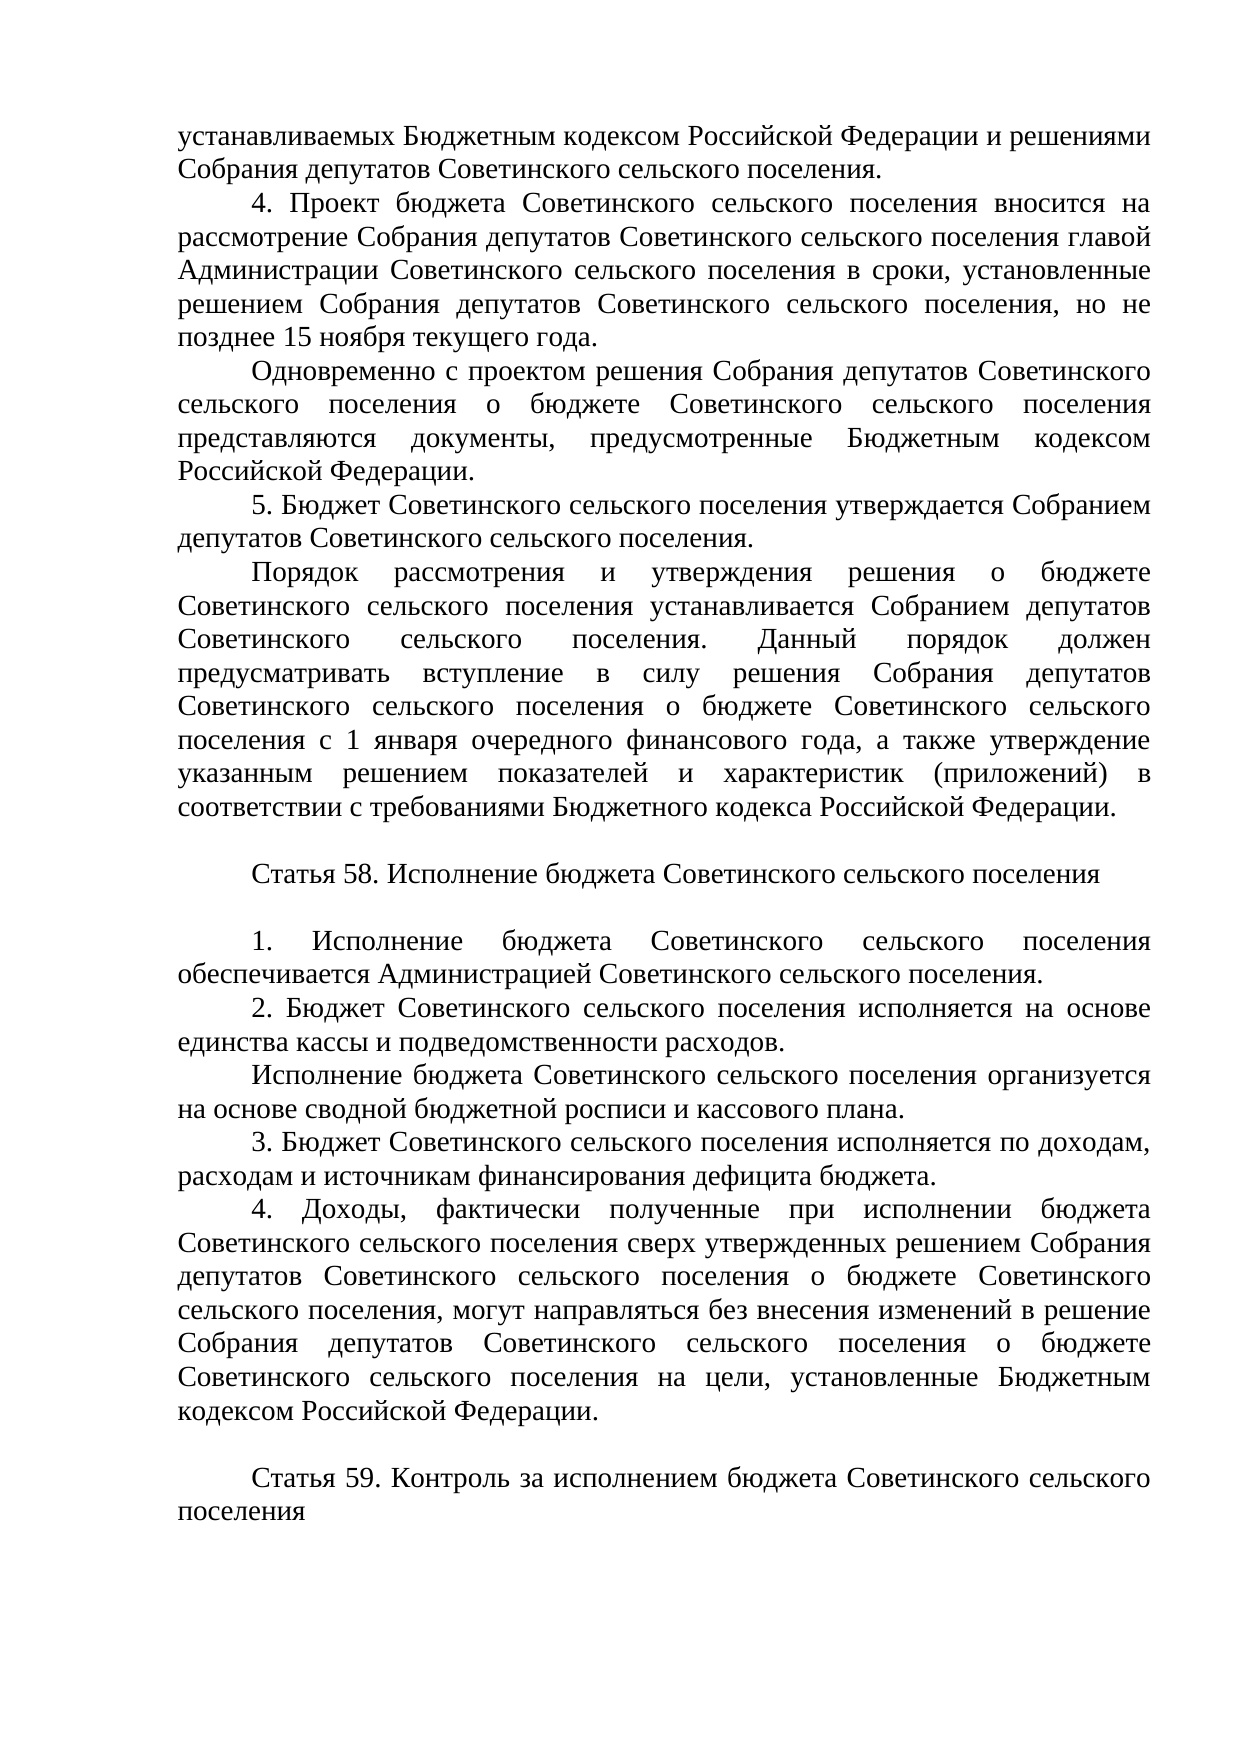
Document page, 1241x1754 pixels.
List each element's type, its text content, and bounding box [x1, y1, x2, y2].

text 1. Исполнение бюджета Советинского сельского поселения обеспечивается Администрацией Советинского сельского поселения. [177, 923, 1152, 990]
text Исполнение бюджета Советинского сельского поселения организуется на основе сводной бюджетной росписи и кассового плана. [177, 1057, 1152, 1124]
text 2. Бюджет Советинского сельского поселения исполняется на основе единства кассы и подведомственности расходов. [177, 990, 1152, 1057]
text 4. Доходы, фактически полученные при исполнении бюджета Советинского сельского поселения сверх утвержденных решением Собрания депутатов Советинского сельского поселения о бюджете Советинского сельского поселения, могут направляться без внесения изменений в решение Собрания депутатов Советинского сельского поселения о бюджете Советинского сельского поселения на цели, установленные Бюджетным кодексом Российской Федерации. [177, 1191, 1152, 1426]
text 5. Бюджет Советинского сельского поселения утверждается Собранием депутатов Советинского сельского поселения. [177, 487, 1152, 554]
text Статья 58. Исполнение бюджета Советинского сельского поселения [177, 856, 1152, 889]
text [177, 118, 1152, 185]
text 3. Бюджет Советинского сельского поселения исполняется по доходам, расходам и источникам финансирования дефицита бюджета. [177, 1124, 1152, 1191]
text Статья 59. Контроль за исполнением бюджета Советинского сельского поселения [177, 1460, 1152, 1527]
text Порядок рассмотрения и утверждения решения о бюджете Советинского сельского поселения устанавливается Собранием депутатов Советинского сельского поселения. Данный порядок должен предусматривать вступление в силу решения Собрания депутатов Советинского сельского поселения о бюджете Советинского сельского поселения с 1 января очередного финансового года, а также утверждение указанным решением показателей и характеристик (приложений) в соответствии с требованиями Бюджетного кодекса Российской Федерации. [177, 554, 1152, 822]
text 4. Проект бюджета Советинского сельского поселения вносится на рассмотрение Собрания депутатов Советинского сельского поселения главой Администрации Советинского сельского поселения в сроки, установленные решением Собрания депутатов Советинского сельского поселения, но не позднее 15 ноября текущего года. [177, 185, 1152, 353]
text Одновременно с проектом решения Собрания депутатов Советинского сельского поселения о бюджете Советинского сельского поселения представляются документы, предусмотренные Бюджетным кодексом Российской Федерации. [177, 353, 1152, 487]
